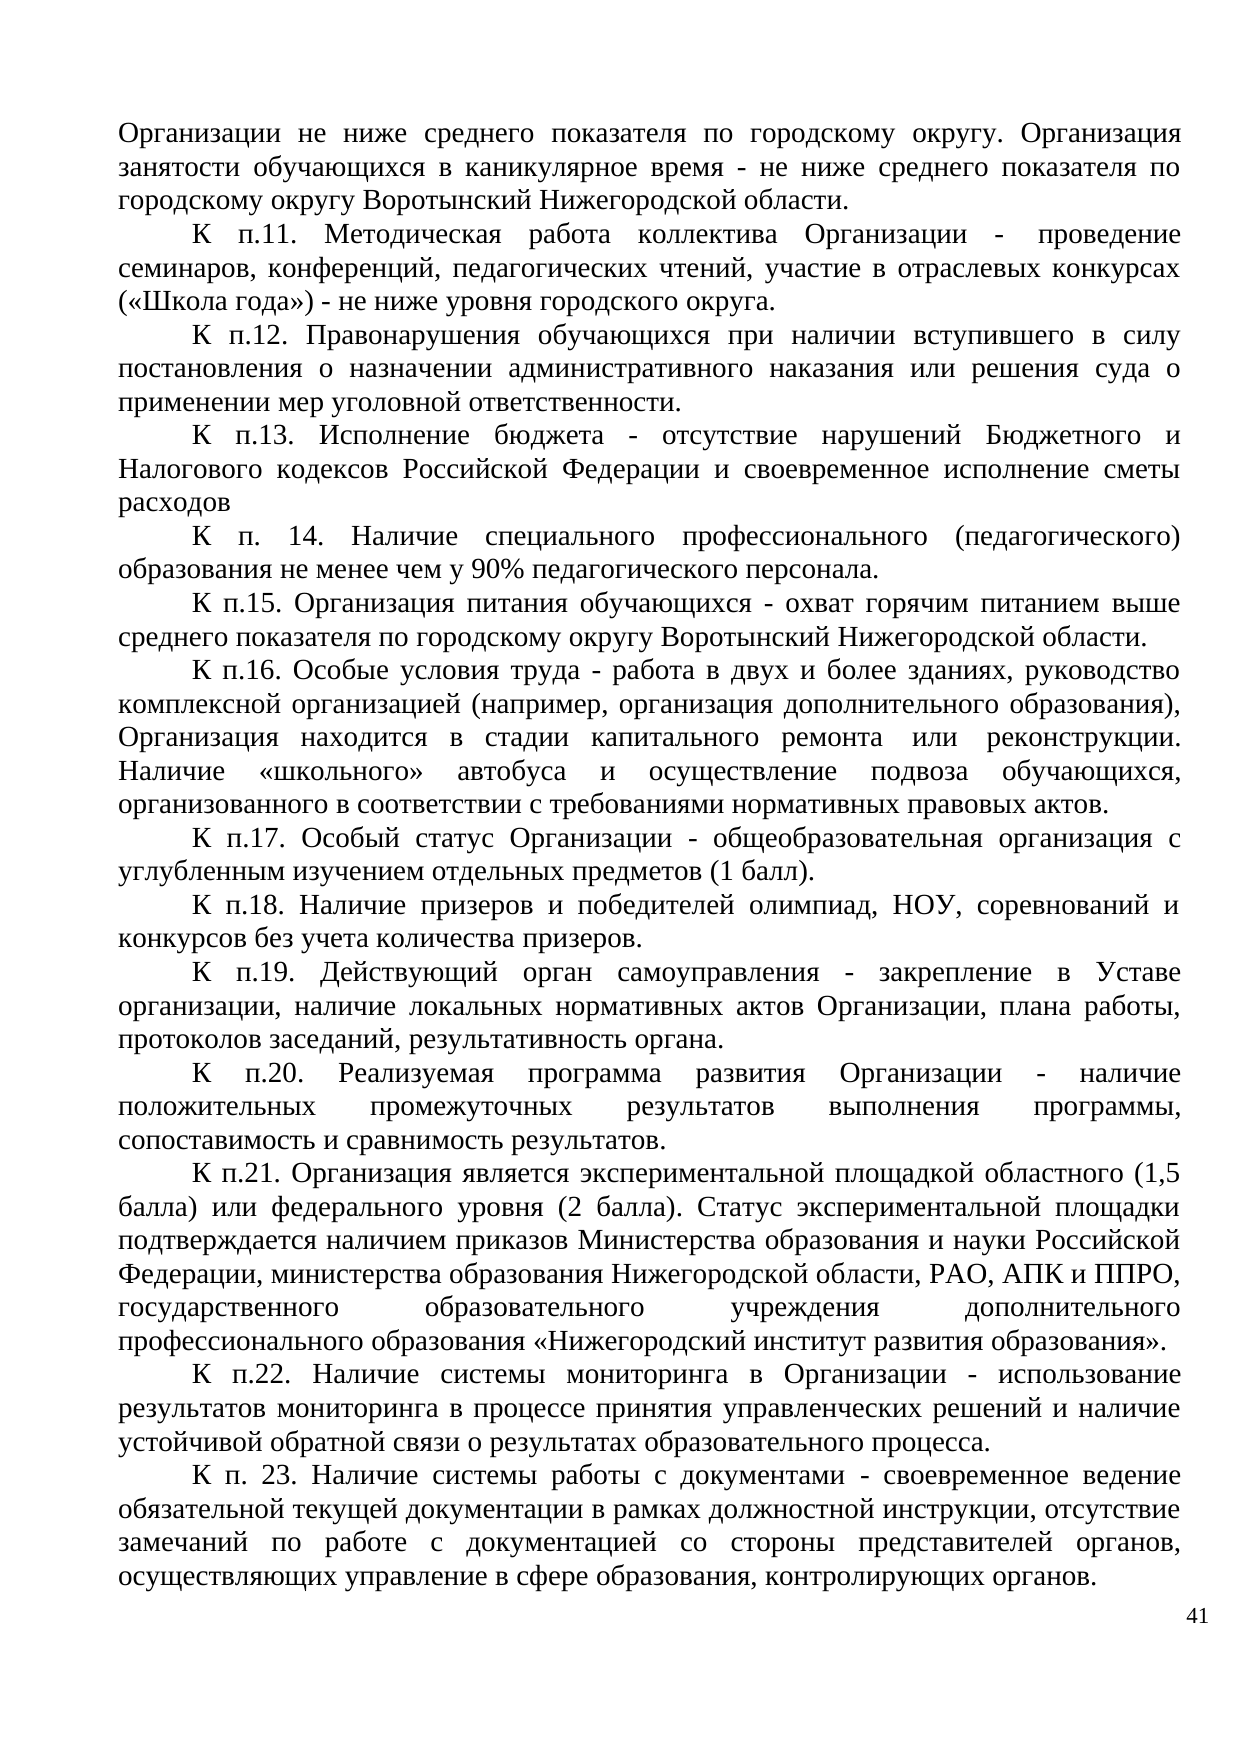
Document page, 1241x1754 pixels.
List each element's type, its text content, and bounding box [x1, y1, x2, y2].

text К п.18. Наличие призеров и победителей олимпиад, НОУ, соревнований и конкурсов без учета количества призеров. [118, 887, 1180, 954]
text К п.19. Действующий орган самоуправления - закрепление в Уставе организации, наличие локальных нормативных актов Организации, плана работы, протоколов заседаний, результативность органа. [118, 954, 1182, 1055]
text К п.12. Правонарушения обучающихся при наличии вступившего в силу постановления о назначении административного наказания или решения суда о применении мер уголовной ответственности. [118, 317, 1181, 417]
text К п.17. Особый статус Организации - общеобразовательная организация с углубленным изучением отдельных предметов (1 балл). [118, 820, 1181, 887]
text К п.16. Особые условия труда - работа в двух и более зданиях, руководство комплексной организацией (например, организация дополнительного образования), Организация находится в стадии капитального ремонта или реконструкции. Наличие «школьного» автобуса и осуществление подвоза обучающихся, организованного в соответствии с требованиями нормативных правовых актов. [118, 652, 1182, 820]
text К п.15. Организация питания обучающихся - охват горячим питанием выше среднего показателя по городскому округу Воротынский Нижегородской области. [118, 585, 1181, 652]
text К п. 14. Наличие специального профессионального (педагогического) образования не менее чем у 90% педагогического персонала. [118, 518, 1181, 585]
text К п.20. Реализуемая программа развития Организации - наличие положительных промежуточных результатов выполнения программы, сопоставимость и сравнимость результатов. [118, 1055, 1181, 1155]
text К п.11. Методическая работа коллектива Организации - проведение семинаров, конференций, педагогических чтений, участие в отраслевых конкурсах («Школа года») - не ниже уровня городского округа. [118, 216, 1182, 317]
text К п. 23. Наличие системы работы с документами - своевременное ведение обязательной текущей документации в рамках должностной инструкции, отсутствие замечаний по работе с документацией со стороны представителей органов, осуществляющих управление в сфере образования, контролирующих органов. [118, 1457, 1181, 1591]
text К п.22. Наличие системы мониторинга в Организации - использование результатов мониторинга в процессе принятия управленческих решений и наличие устойчивой обратной связи о результатах образовательного процесса. [118, 1357, 1181, 1457]
text К п.13. Исполнение бюджета - отсутствие нарушений Бюджетного и Налогового кодексов Российской Федерации и своевременное исполнение сметы расходов [118, 417, 1181, 518]
text Организации не ниже среднего показателя по городскому округу. Организация занятости обучающихся в каникулярное время - не ниже среднего показателя по городскому округу Воротынский Нижегородской области. [118, 115, 1181, 216]
text К п.21. Организация является экспериментальной площадкой областного (1,5 балла) или федерального уровня (2 балла). Статус экспериментальной площадки подтверждается наличием приказов Министерства образования и науки Российской Федерации, министерства образования Нижегородской области, РАО, АПК и ППРО, государственного образовательного учреждения дополнительного профессионального образования «Нижегородский институт развития образования». [118, 1155, 1181, 1357]
